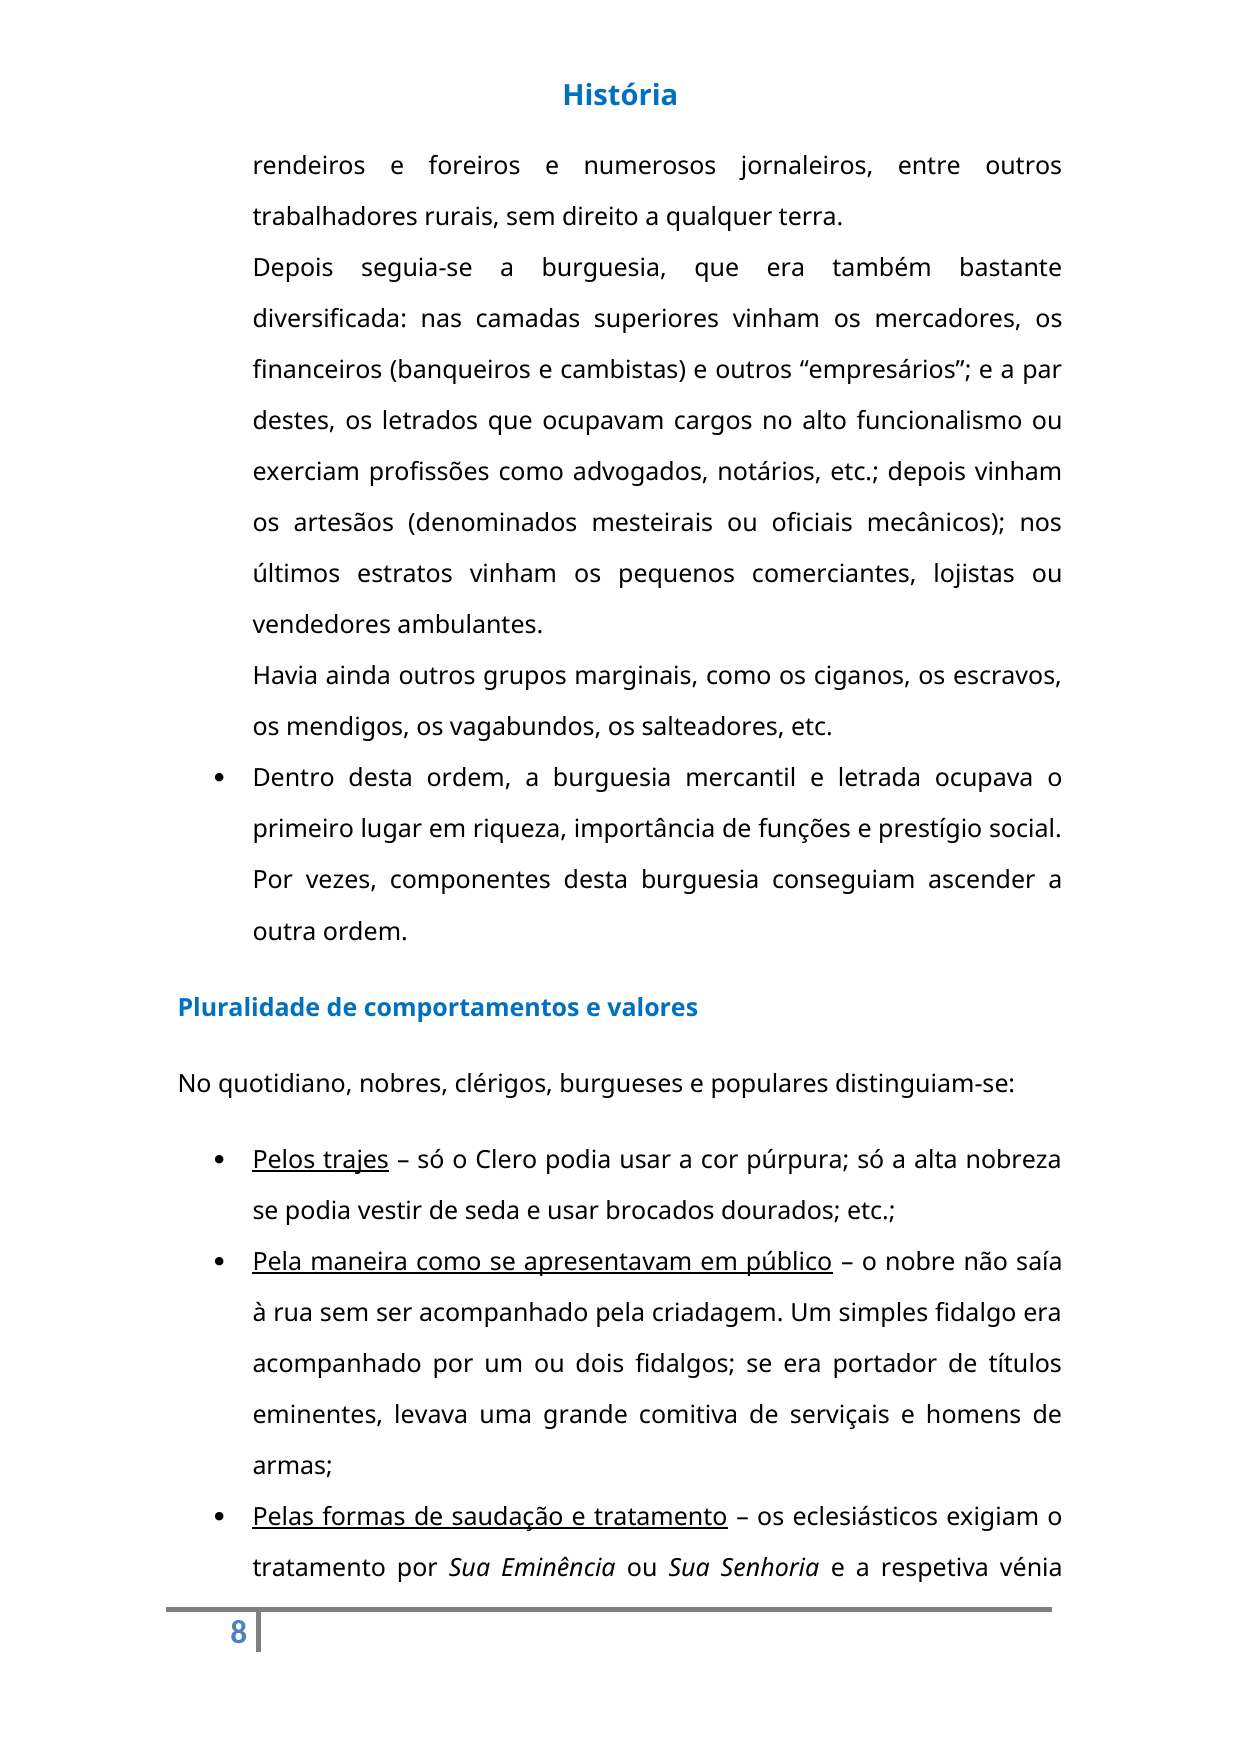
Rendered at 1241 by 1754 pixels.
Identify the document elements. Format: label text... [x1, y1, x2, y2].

list Dentro desta ordem, a burguesia mercantil e letrada ocupava o primeiro lugar em riqueza, importância de funções e prestígio social. Por vezes, componentes desta burguesia conseguiam ascender a outra ordem. [215, 760, 1063, 947]
text Pluralidade de comportamentos e valores [177, 989, 1063, 1023]
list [215, 1499, 1063, 1584]
list Depois seguia-se a burguesia, que era também bastante diversificada: nas camadas superiores vinham os mercadores, os financeiros (banqueiros e cambistas) e outros “empresários”; e a par destes, os letrados que ocupavam cargos no alto funcionalismo ou exerciam profissões como advogados, notários, etc.; depois vinham os artesãos (denominados mesteirais ou oficiais mecânicos); nos últimos estratos vinham os pequenos comerciantes, lojistas ou vendedores ambulantes. [252, 250, 1063, 641]
list Pela maneira como se apresentavam em público – o nobre não saía à rua sem ser acompanhado pela criadagem. Um simples fidalgo era acompanhado por um ou dois fidalgos; se era portador de títulos eminentes, levava uma grande comitiva de serviçais e homens de armas; [215, 1243, 1063, 1482]
list Pelos trajes – só o Clero podia usar a cor púrpura; só a alta nobreza se podia vestir de seda e usar brocados dourados; etc.; [215, 1141, 1063, 1226]
text No quotidiano, nobres, clérigos, burgueses e populares distinguiam-se: [177, 1065, 1063, 1099]
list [215, 148, 1063, 233]
list Havia ainda outros grupos marginais, como os ciganos, os escravos, os mendigos, os vagabundos, os salteadores, etc. [252, 658, 1063, 743]
